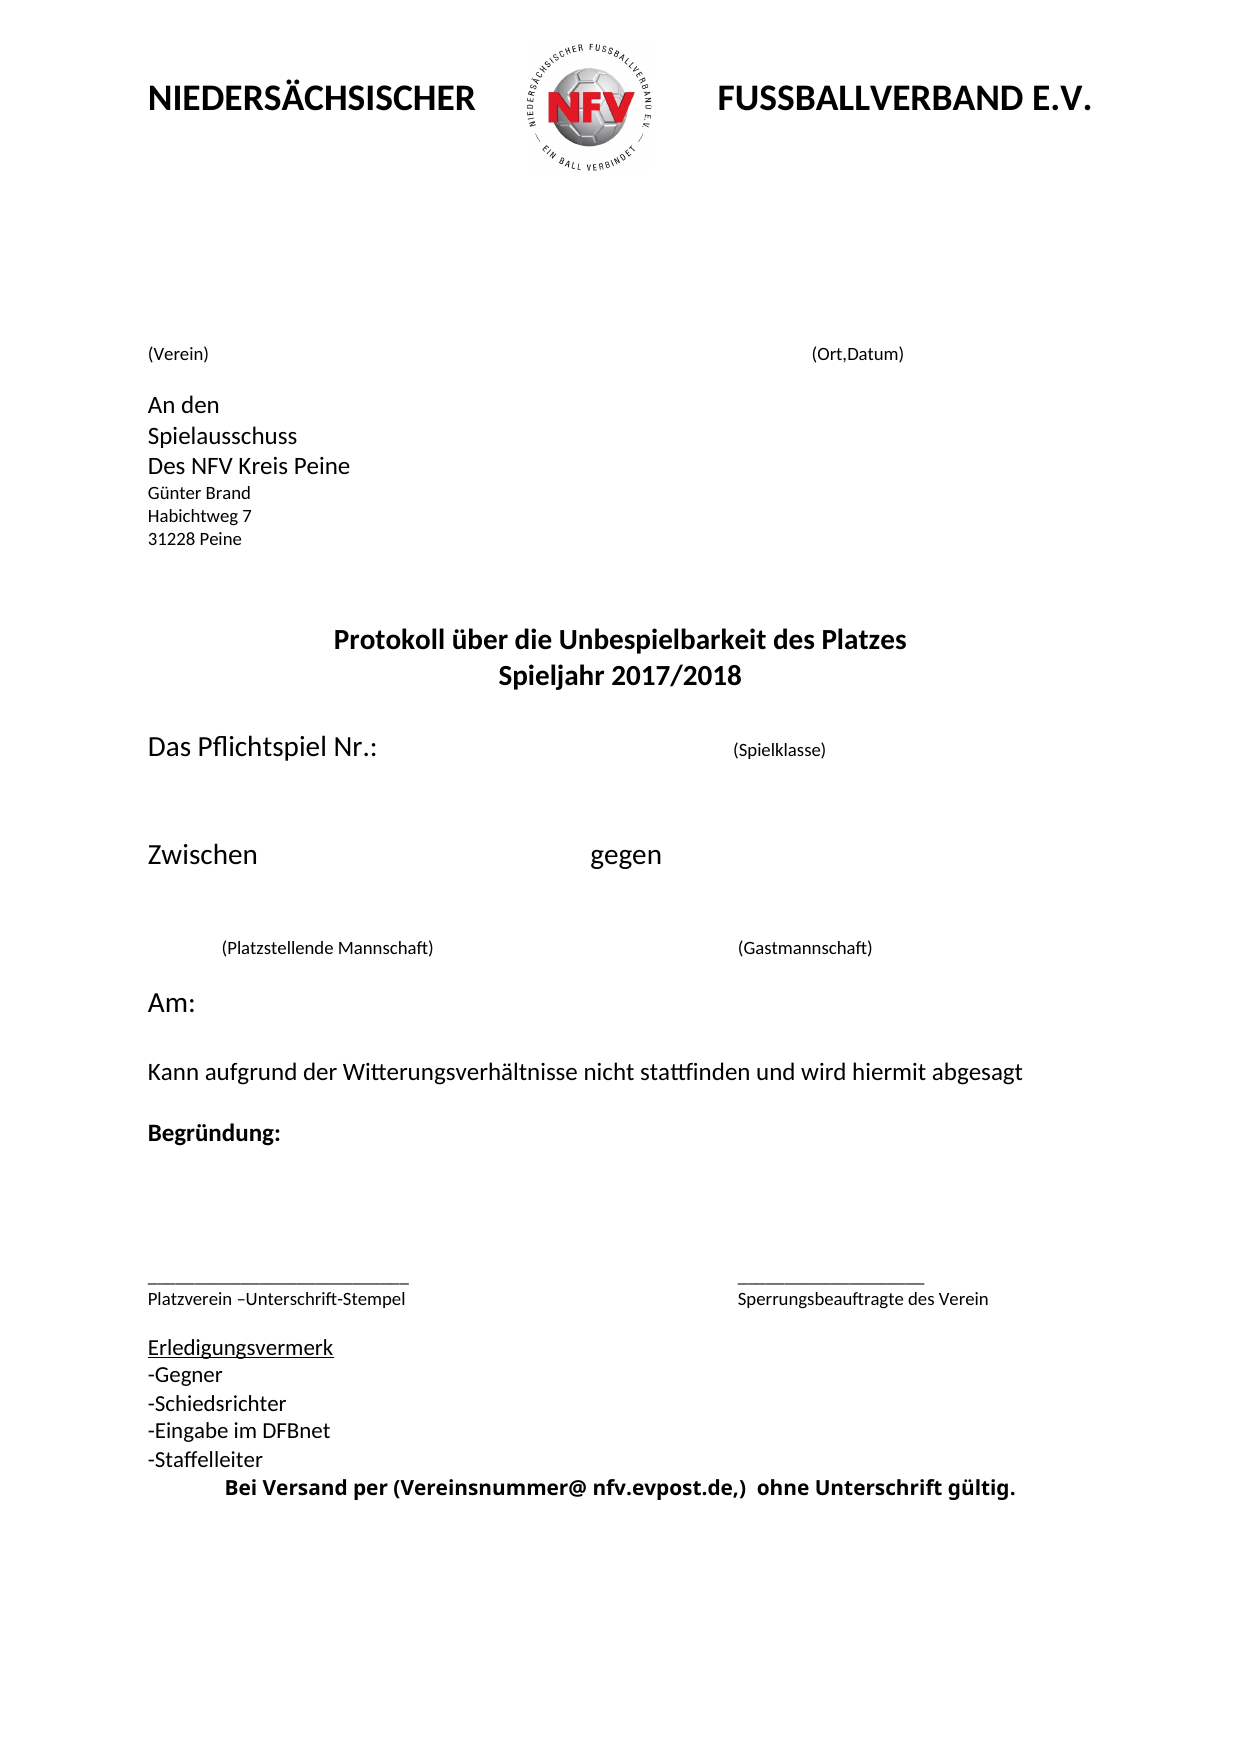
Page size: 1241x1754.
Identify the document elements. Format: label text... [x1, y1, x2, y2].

text -Eingabe im DFBnet [148, 1417, 1093, 1445]
text Begründung: [148, 1117, 1093, 1147]
text Am: [148, 984, 1093, 1020]
text -Gegner [148, 1361, 1093, 1389]
picture [526, 43, 652, 171]
text Zwischen gegen [148, 836, 1093, 872]
text (Platzstellende Mannschaft) (Gastmannschaft) [148, 900, 1093, 961]
text -Schiedsrichter [148, 1389, 1093, 1417]
text Des NFV Kreis Peine [148, 451, 1093, 481]
text -Staffelleiter [148, 1445, 1093, 1473]
text Platzverein –Unterschrift-Stempel Sperrungsbeauftragte des Verein [148, 1287, 1093, 1333]
text Erledigungsvermerk [148, 1333, 1093, 1361]
text Das Pflichtspiel Nr.: (Spielklasse) [148, 728, 1093, 765]
text (Verein) (Ort,Datum) [148, 342, 1093, 367]
text Günter Brand [148, 481, 1093, 504]
text Bei Versand per (Vereinsnummer@ nfv.evpost.de,) ohne Unterschrift gültig. [148, 1473, 1093, 1501]
text Habichtweg 7 [148, 504, 1093, 527]
text An den [148, 389, 1093, 420]
text Spieljahr 2017/2018 [148, 657, 1093, 692]
text Protokoll über die Unbespielbarkeit des Platzes [148, 621, 1093, 657]
text ____________________________ ____________________ [148, 1264, 1093, 1287]
text 31228 Peine [148, 527, 1093, 550]
text Kann aufgrund der Witterungsverhältnisse nicht stattfinden und wird hiermit abgesagt [148, 1056, 1093, 1086]
text Spielausschuss [148, 420, 1093, 451]
